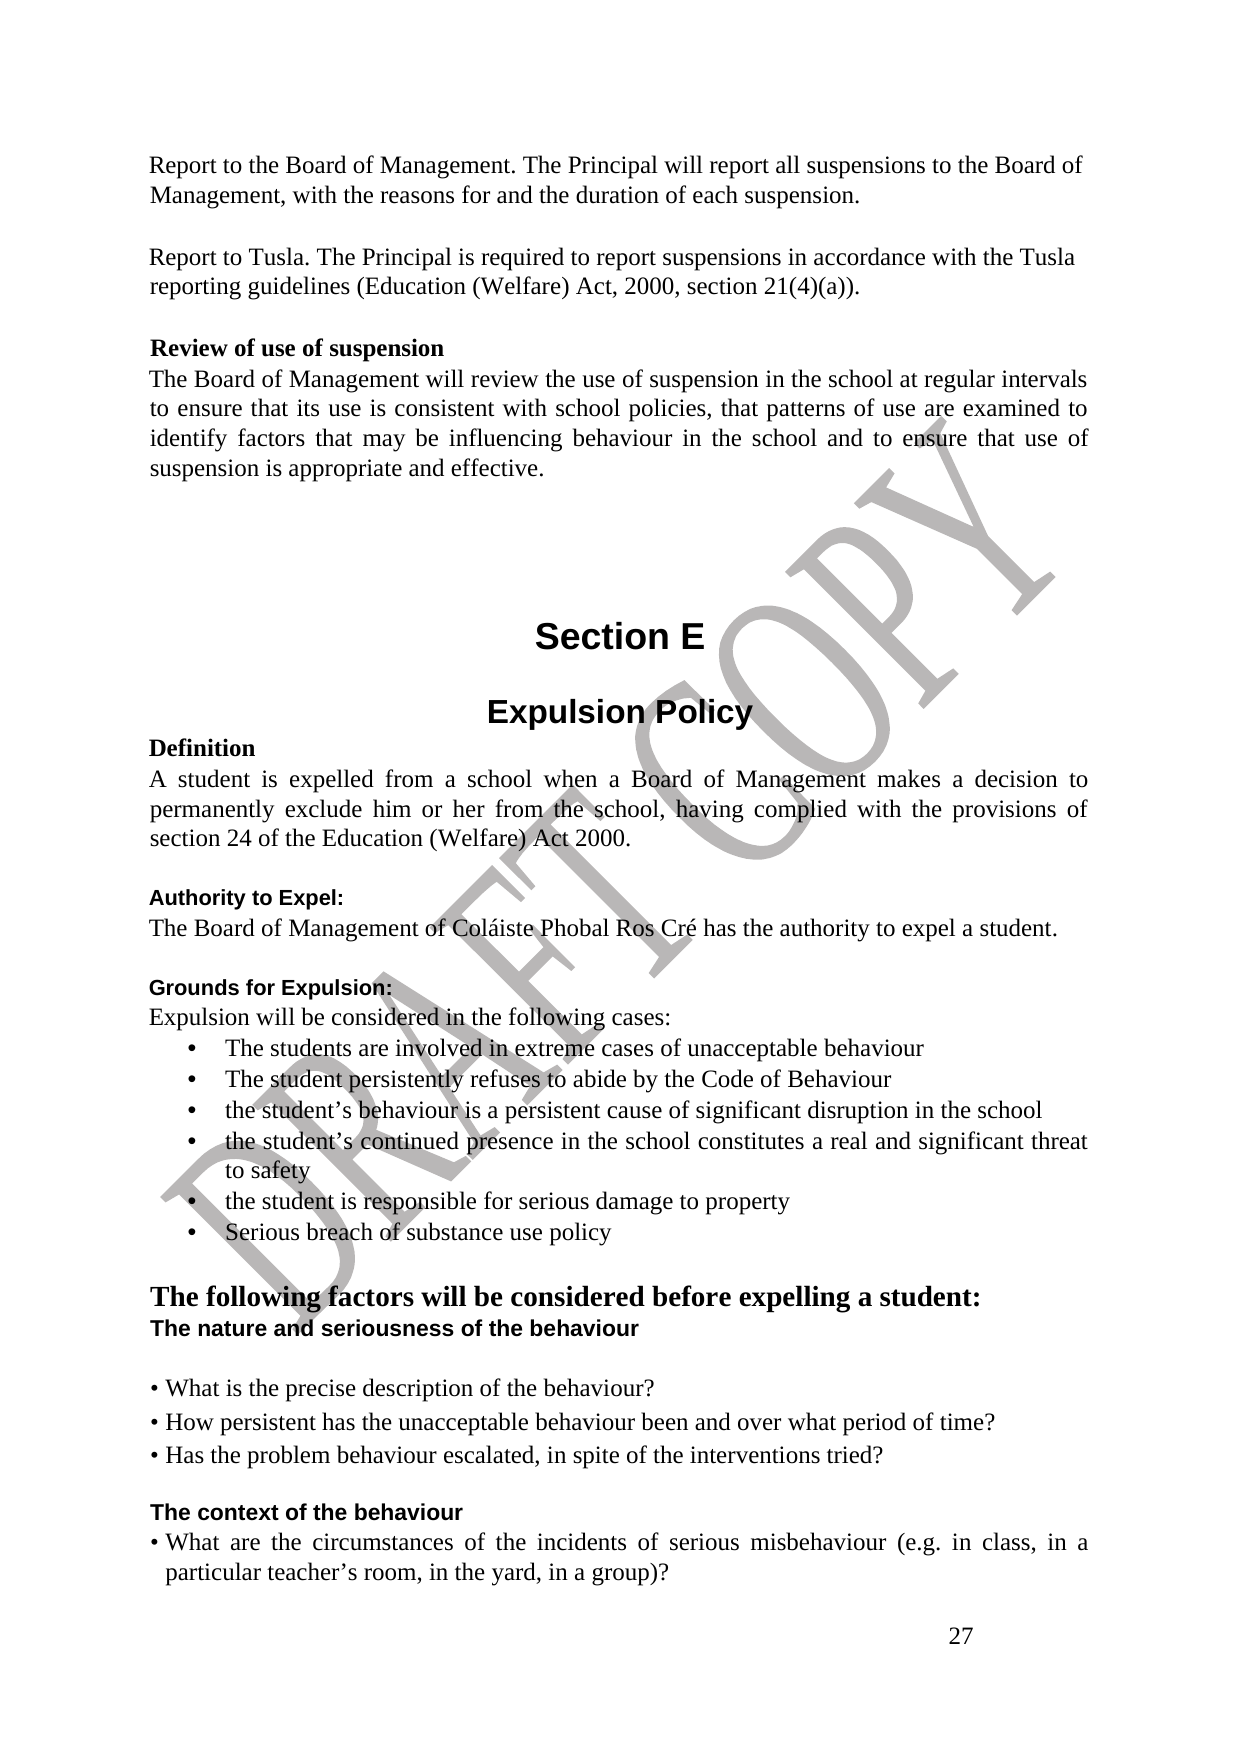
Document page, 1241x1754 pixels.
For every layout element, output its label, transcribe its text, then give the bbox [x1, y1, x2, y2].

list the student is responsible for serious damage to property [187, 1186, 1089, 1215]
list the student’s continued presence in the school constitutes a real and significant threat to safety [187, 1126, 1089, 1184]
text Report to the Board of Management. The Principal will report all suspensions to the Board of Management, with the reasons for and the duration of each suspension. [148, 150, 1089, 208]
text Review of use of suspension [150, 333, 973, 362]
text Expulsion will be considered in the following cases: [148, 1002, 1089, 1031]
text The Board of Management of Coláiste Phobal Ros Cré has the authority to expel a student. [148, 913, 1089, 941]
subtitle Expulsion Policy [150, 692, 1090, 730]
list The students are involved in extreme cases of unacceptable behaviour [187, 1033, 1089, 1062]
text Grounds for Expulsion: [148, 974, 1090, 1000]
list How persistent has the unacceptable behaviour been and over what period of time? [150, 1407, 1089, 1435]
subtitle Section E [150, 614, 1090, 658]
list the student’s behaviour is a persistent cause of significant disruption in the school [187, 1095, 1089, 1123]
list What is the precise description of the behaviour? [150, 1373, 1089, 1402]
text Authority to Expel: [148, 885, 1090, 910]
subtitle The following factors will be considered before expelling a student: a [150, 1279, 1090, 1313]
text A student is expelled from a school when a Board of Management makes a decision to permanently exclude him or her from the school, having complied with the provisions of section 24 of the Education (Welfare) Act 2000. [148, 764, 1089, 852]
text The context of the behaviour [150, 1499, 1089, 1525]
text Report to Tusla. The Principal is required to report suspensions in accordance with the Tusla reporting guidelines (Education (Welfare) Act, 2000, section 21(4)(a)). [148, 242, 1089, 300]
subtitle The nature and seriousness of the behaviour [150, 1314, 1090, 1341]
text Definition [148, 733, 1090, 762]
text The Board of Management will review the use of suspension in the school at regular intervals to ensure that its use is consistent with school policies, that patterns of use are examined to identify factors that may be influencing behaviour in the school and to ensure that use of suspension is appropriate and effective. [148, 364, 1089, 481]
list Serious breach of substance use policy [187, 1217, 1089, 1246]
list What are the circumstances of the incidents of serious misbehaviour (e.g. in class, in a particular teacher’s room, in the yard, in a group)? [150, 1527, 1089, 1586]
list The student persistently refuses to abide by the Code of Behaviour [187, 1064, 1089, 1093]
list Has the problem behaviour escalated, in spite of the interventions tried? [150, 1440, 1089, 1468]
